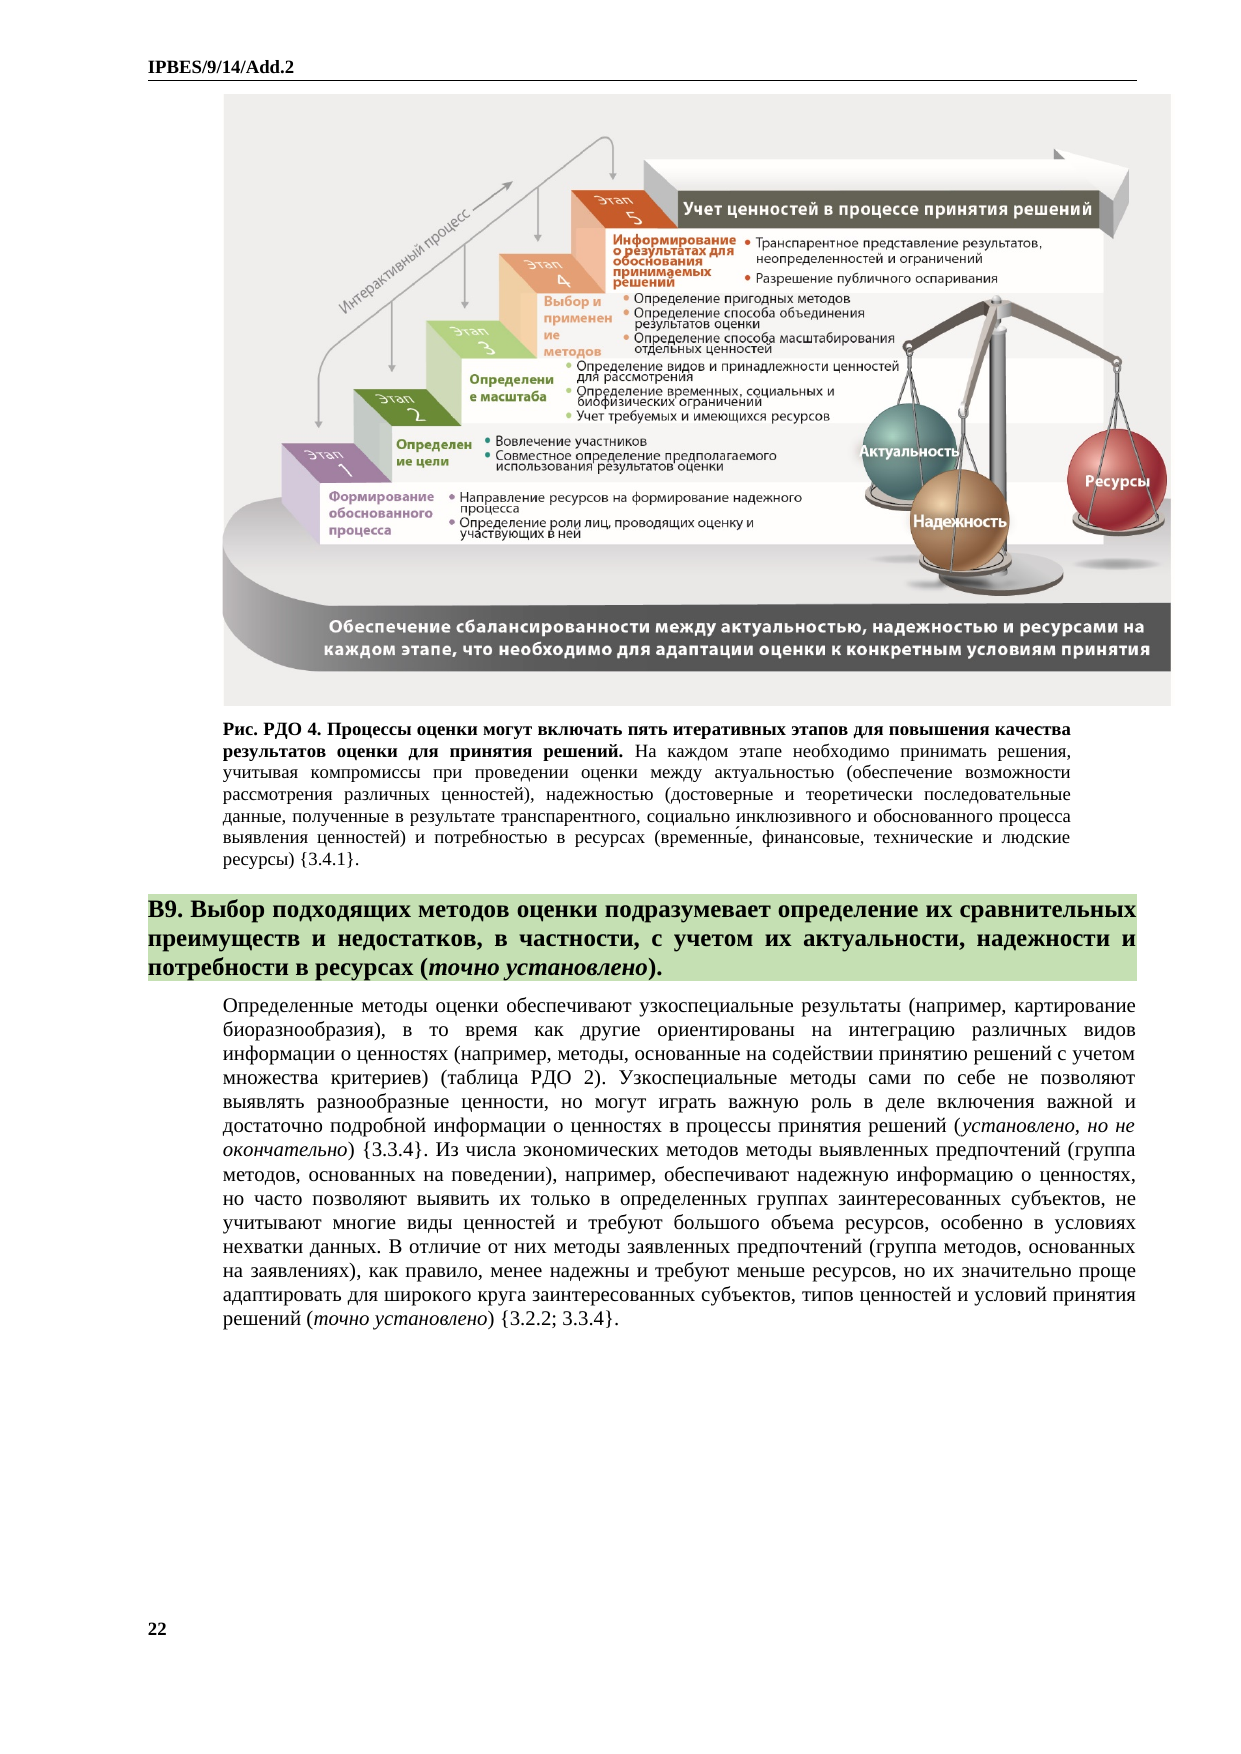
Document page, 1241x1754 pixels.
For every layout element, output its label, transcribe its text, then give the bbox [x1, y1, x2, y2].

text Рис. РДО 4. Процессы оценки могут включать пять итеративных этапов для повышения качества результатов оценки для принятия решений. На каждом этапе необходимо принимать решения, учитывая компромиссы при проведении оценки между актуальностью (обеспечение возможности рассмотрения различных ценностей), надежностью (достоверные и теоретически последовательные данные, полученные в результате транспарентного, социально инклюзивного и обоснованного процесса выявления ценностей) и потребностью в ресурсах (временны́е, финансовые, технические и людские ресурсы) {3.4.1}. [223, 718, 1072, 869]
picture [222, 94, 1175, 706]
text Определенные методы оценки обеспечивают узкоспециальные результаты (например, картирование биоразнообразия), в то время как другие ориентированы на интеграцию различных видов информации о ценностях (например, методы, основанные на содействии принятию решений с учетом множества критериев) (таблица РДО 2). Узкоспециальные методы сами по себе не позволяют выявлять разнообразные ценности, но могут играть важную роль в деле включения важной и достаточно подробной информации о ценностях в процессы принятия решений (установлено, но не окончательно) {3.3.4}. Из числа экономических методов методы выявленных предпочтений (группа методов, основанных на поведении), например, обеспечивают надежную информацию о ценностях, но часто позволяют выявить их только в определенных группах заинтересованных субъектов, не учитывают многие виды ценностей и требуют большого объема ресурсов, особенно в условиях нехватки данных. В отличие от них методы заявленных предпочтений (группа методов, основанных на заявлениях), как правило, менее надежны и требуют меньше ресурсов, но их значительно проще адаптировать для широкого круга заинтересованных субъектов, типов ценностей и условий принятия решений (точно установлено) {3.2.2; 3.3.4}. [223, 993, 1137, 1330]
text B9. Выбор подходящих методов оценки подразумевает определение их сравнительных преимуществ и недостатков, в частности, с учетом их актуальности, надежности и потребности в ресурсах (точно установлено). [148, 894, 1137, 981]
